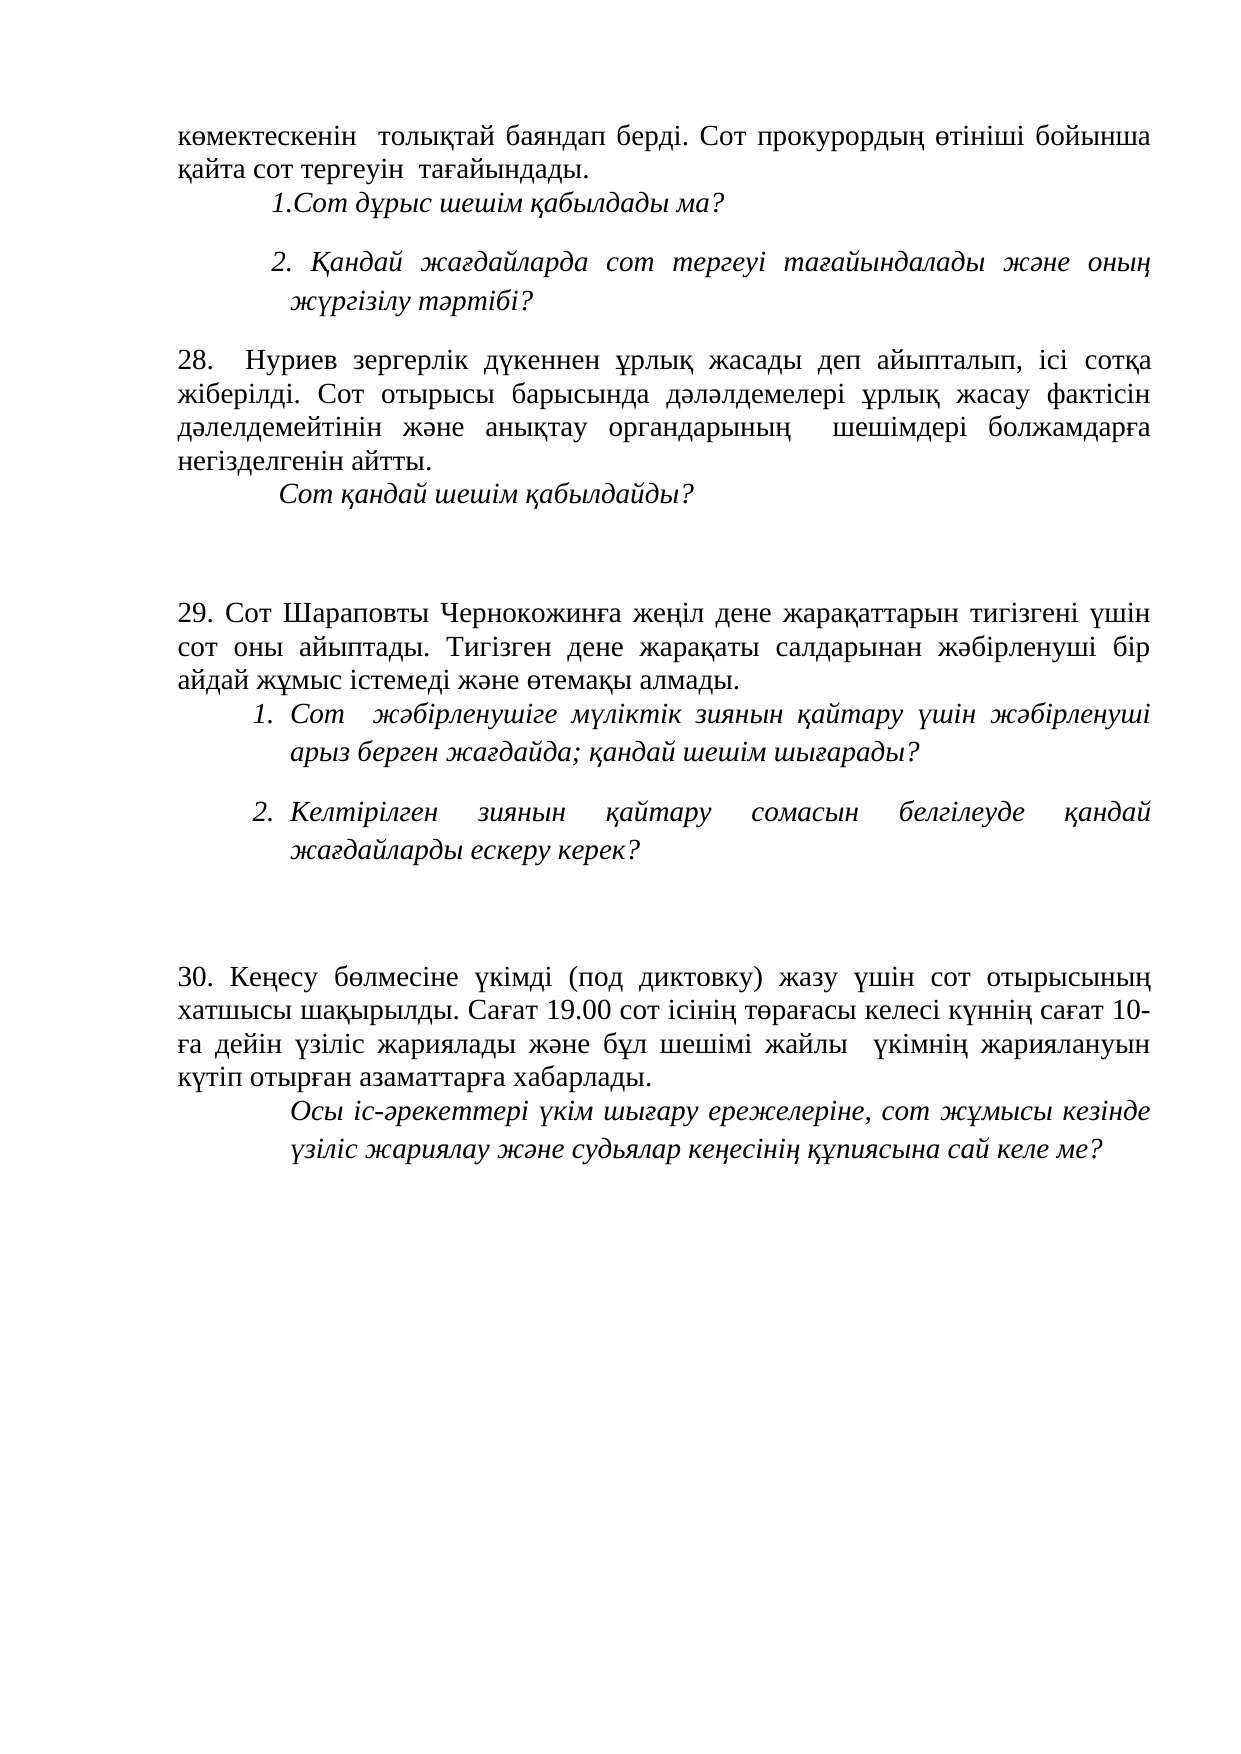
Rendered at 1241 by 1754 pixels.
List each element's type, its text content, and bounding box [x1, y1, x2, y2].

list Келтірілген зиянын қайтару сомасын белгілеуде қандай жағдайларды ескеру керек? [252, 794, 1152, 866]
text 1.Сот дұрыс шешім қабылдады ма? [177, 185, 1152, 219]
text Сот қандай шешім қабылдайды? [177, 477, 1152, 510]
text 30. Кеңесу бөлмесіне үкімді (под диктовку) жазу үшін сот отырысының хатшысы шақырылды. Сағат 19.00 сот ісінің төрағасы келесі күннің сағат 10-ға дейін үзіліс жариялады және бұл шешімі жайлы үкімнің жариялануын күтіп отырған азаматтарға хабарлады. [177, 959, 1152, 1093]
text 29. Сот Шараповты Чернокожинға жеңіл дене жарақаттарын тигізгені үшін сот оны айыптады. Тигізген дене жарақаты салдарынан жәбірленуші бір айдай жұмыс істемеді және өтемақы алмады. [177, 595, 1152, 696]
text Осы іс-әрекеттері үкім шығару ережелеріне, сот жұмысы кезінде үзіліс жариялау және судьялар кеңесінің құпиясына сай келе ме? [290, 1093, 1152, 1165]
list Сот жәбірленушіге мүліктік зиянын қайтару үшін жәбірленуші арыз берген жағдайда; қандай шешім шығарады? [252, 696, 1152, 768]
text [177, 118, 1152, 185]
text 2. Қандай жағдайларда сот тергеуі тағайындалады және оның жүргізілу тәртібі? [271, 244, 1152, 317]
text 28. Нуриев зергерлік дүкеннен ұрлық жасады деп айыпталып, ісі сотқа жіберілді. Сот отырысы барысында дәләлдемелері ұрлық жасау фактісін дәлелдемейтінін және анықтау органдарының шешімдері болжамдарға негізделгенін айтты. [177, 342, 1152, 477]
